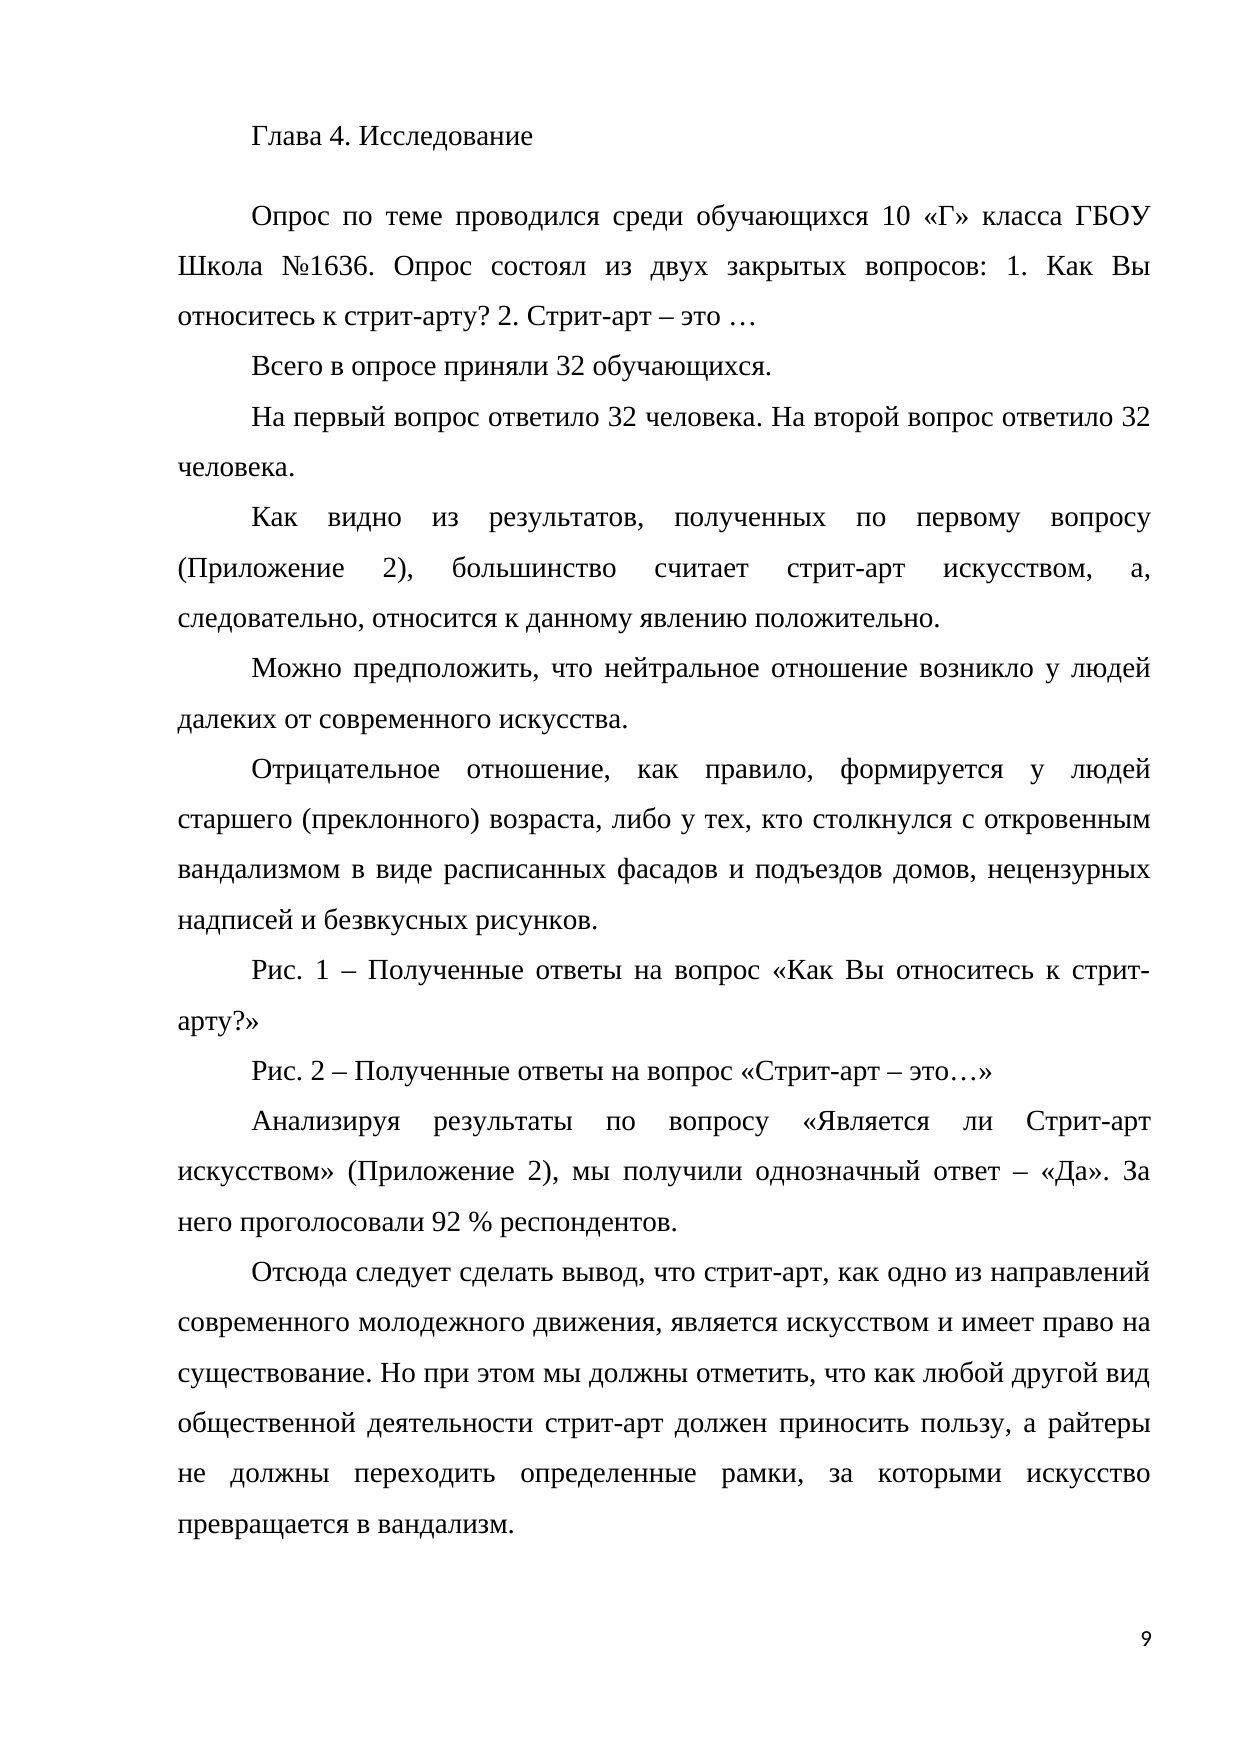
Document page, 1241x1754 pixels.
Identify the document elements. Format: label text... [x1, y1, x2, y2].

text Всего в опросе приняли 32 обучающихся. [177, 348, 1152, 382]
text Глава 4. Исследование [177, 118, 1152, 152]
text Рис. 2 – Полученные ответы на вопрос «Стрит-арт – это…» [177, 1053, 1152, 1086]
text Как видно из результатов, полученных по первому вопросу (Приложение 2), большинство считает стрит-арт искусством, а, следовательно, относится к данному явлению положительно. [177, 499, 1152, 634]
text Анализируя результаты по вопросу «Является ли Стрит-арт искусством» (Приложение 2), мы получили однозначный ответ – «Да». За него проголосовали 92 % респондентов. [177, 1103, 1152, 1237]
text Отрицательное отношение, как правило, формируется у людей старшего (преклонного) возраста, либо у тех, кто столкнулся с откровенным вандализмом в виде расписанных фасадов и подъездов домов, нецензурных надписей и безвкусных рисунков. [177, 751, 1152, 936]
text Рис. 1 – Полученные ответы на вопрос «Как Вы относитесь к стрит-арту?» [177, 952, 1152, 1036]
text На первый вопрос ответило 32 человека. На второй вопрос ответило 32 человека. [177, 399, 1152, 483]
text Можно предположить, что нейтральное отношение возникло у людей далеких от современного искусства. [177, 650, 1152, 734]
text Отсюда следует сделать вывод, что стрит-арт, как одно из направлений современного молодежного движения, является искусством и имеет право на существование. Но при этом мы должны отметить, что как любой другой вид общественной деятельности стрит-арт должен приносить пользу, а райтеры не должны переходить определенные рамки, за которыми искусство превращается в вандализм. [177, 1254, 1152, 1539]
text Опрос по теме проводился среди обучающихся 10 «Г» класса ГБОУ Школа №1636. Опрос состоял из двух закрытых вопросов: 1. Как Вы относитесь к стрит-арту? 2. Стрит-арт – это … [177, 198, 1152, 332]
